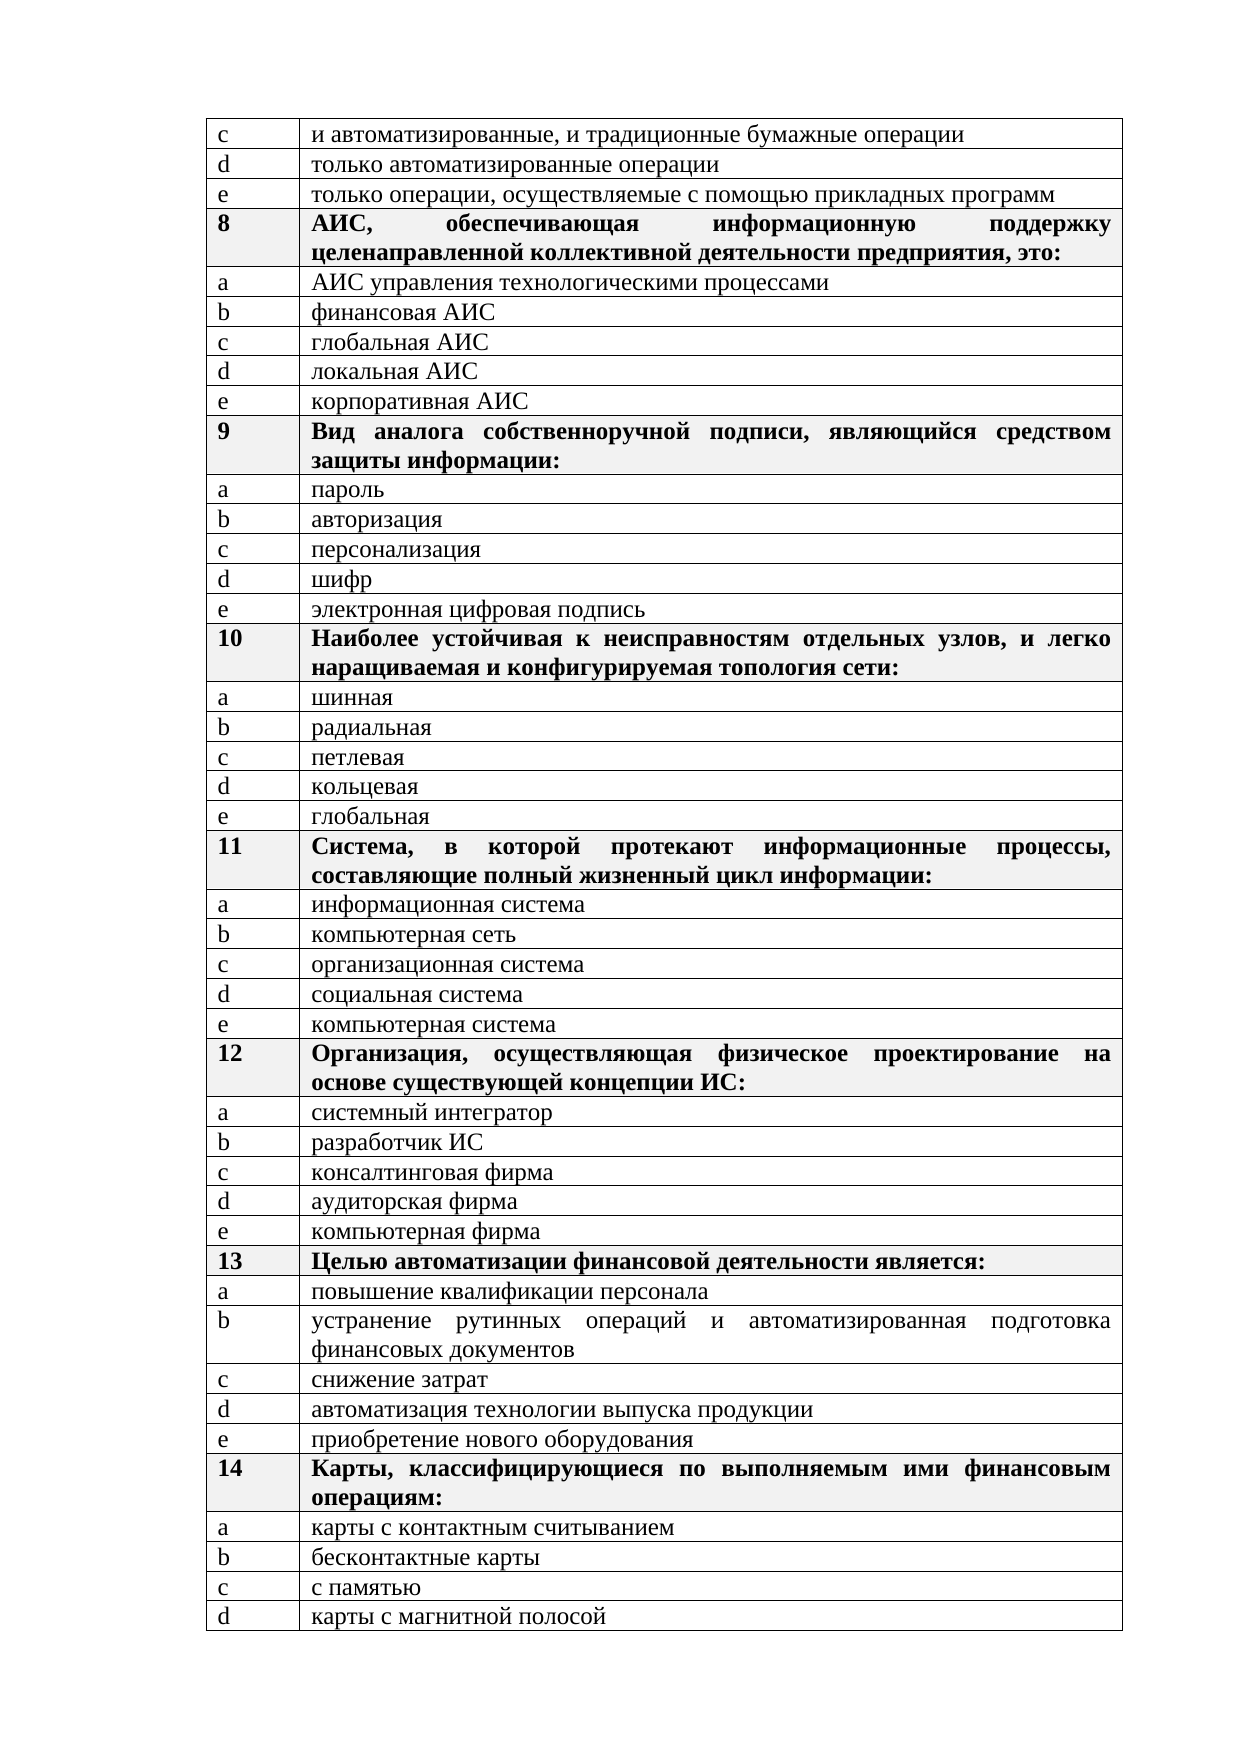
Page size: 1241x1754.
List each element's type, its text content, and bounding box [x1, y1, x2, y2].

table_cell c [207, 1364, 299, 1393]
table_cell аудиторская фирма [300, 1186, 1122, 1215]
table_cell a [207, 890, 299, 918]
table_cell консалтинговая фирма [300, 1157, 1122, 1185]
table_cell автоматизация технологии выпуска продукции [300, 1394, 1122, 1423]
table_cell пароль [300, 475, 1122, 503]
table_cell радиальная [300, 712, 1122, 741]
table_cell Система, в которой протекают информационные процессы, составляющие полный жизненный цикл информации: [300, 831, 1122, 888]
table_cell b [207, 1127, 299, 1156]
table_cell авторизация [300, 504, 1122, 533]
table_cell 12 [207, 1039, 299, 1096]
table_cell e [207, 386, 299, 415]
table_cell c [207, 119, 299, 148]
table_cell локальная АИС [300, 356, 1122, 385]
table_cell 9 [207, 416, 299, 473]
table_cell a [207, 475, 299, 503]
table_cell b [207, 1542, 299, 1571]
table_cell карты с контактным считыванием [300, 1512, 1122, 1541]
table_cell шинная [300, 682, 1122, 711]
table_cell компьютерная система [300, 1009, 1122, 1037]
table_cell кольцевая [300, 771, 1122, 800]
table_cell Карты, классифицирующиеся по выполняемым ими финансовым операциям: [300, 1454, 1122, 1511]
table_cell a [207, 682, 299, 711]
table_cell d [207, 1186, 299, 1215]
table_cell 13 [207, 1246, 299, 1275]
table_cell d [207, 149, 299, 178]
table_cell a [207, 1097, 299, 1126]
table_cell e [207, 1424, 299, 1452]
table_cell персонализация [300, 534, 1122, 563]
table_cell a [207, 1512, 299, 1541]
table_cell c [207, 949, 299, 978]
table_cell c [207, 742, 299, 770]
table_cell петлевая [300, 742, 1122, 770]
table_cell электронная цифровая подпись [300, 594, 1122, 622]
table_cell e [207, 801, 299, 830]
table_cell устранение рутинных операций и автоматизированная подготовка финансовых документов [300, 1306, 1122, 1363]
table_cell b [207, 504, 299, 533]
table_cell только автоматизированные операции [300, 149, 1122, 178]
table_cell Вид аналога собственноручной подписи, являющийся средством защиты информации: [300, 416, 1122, 473]
table_cell социальная система [300, 979, 1122, 1008]
table_cell a [207, 267, 299, 296]
table_cell d [207, 1394, 299, 1423]
table_cell бесконтактные карты [300, 1542, 1122, 1571]
table_cell c [207, 327, 299, 355]
table_cell Организация, осуществляющая физическое проектирование на основе существующей концепции ИС: [300, 1039, 1122, 1096]
table_cell снижение затрат [300, 1364, 1122, 1393]
table_cell глобальная [300, 801, 1122, 830]
table_cell разработчик ИС [300, 1127, 1122, 1156]
table_cell Наиболее устойчивая к неисправностям отдельных узлов, и легко наращиваемая и конфигурируемая топология сети: [300, 624, 1122, 681]
table_cell e [207, 1009, 299, 1037]
table_cell b [207, 1306, 299, 1363]
table_cell d [207, 771, 299, 800]
table_cell организационная система [300, 949, 1122, 978]
table_cell d [207, 564, 299, 593]
table_cell b [207, 919, 299, 948]
table_cell d [207, 1601, 299, 1630]
table_cell карты с магнитной полосой [300, 1601, 1122, 1630]
table_cell информационная система [300, 890, 1122, 918]
table_cell глобальная АИС [300, 327, 1122, 355]
table_cell повышение квалификации персонала [300, 1276, 1122, 1304]
table_cell 10 [207, 624, 299, 681]
table_cell e [207, 1216, 299, 1245]
table_cell компьютерная фирма [300, 1216, 1122, 1245]
table_cell d [207, 979, 299, 1008]
table_cell e [207, 594, 299, 622]
table_cell корпоративная АИС [300, 386, 1122, 415]
table_cell АИС, обеспечивающая информационную поддержку целенаправленной коллективной деятельности предприятия, это: [300, 209, 1122, 266]
table_cell финансовая АИС [300, 297, 1122, 326]
table_cell Целью автоматизации финансовой деятельности является: [300, 1246, 1122, 1275]
table_cell d [207, 356, 299, 385]
table_cell компьютерная сеть [300, 919, 1122, 948]
table_cell АИС управления технологическими процессами [300, 267, 1122, 296]
table_cell e [207, 179, 299, 207]
table_cell шифр [300, 564, 1122, 593]
table_cell c [207, 534, 299, 563]
table_cell только операции, осуществляемые с помощью прикладных программ [300, 179, 1122, 207]
table_cell b [207, 712, 299, 741]
table_cell b [207, 297, 299, 326]
table_cell с памятью [300, 1572, 1122, 1600]
table_cell a [207, 1276, 299, 1304]
table_cell приобретение нового оборудования [300, 1424, 1122, 1452]
table_cell 14 [207, 1454, 299, 1511]
table_cell системный интегратор [300, 1097, 1122, 1126]
table_cell 11 [207, 831, 299, 888]
table_cell c [207, 1572, 299, 1600]
table_cell c [207, 1157, 299, 1185]
table_cell и автоматизированные, и традиционные бумажные операции [300, 119, 1122, 148]
table_cell 8 [207, 209, 299, 266]
